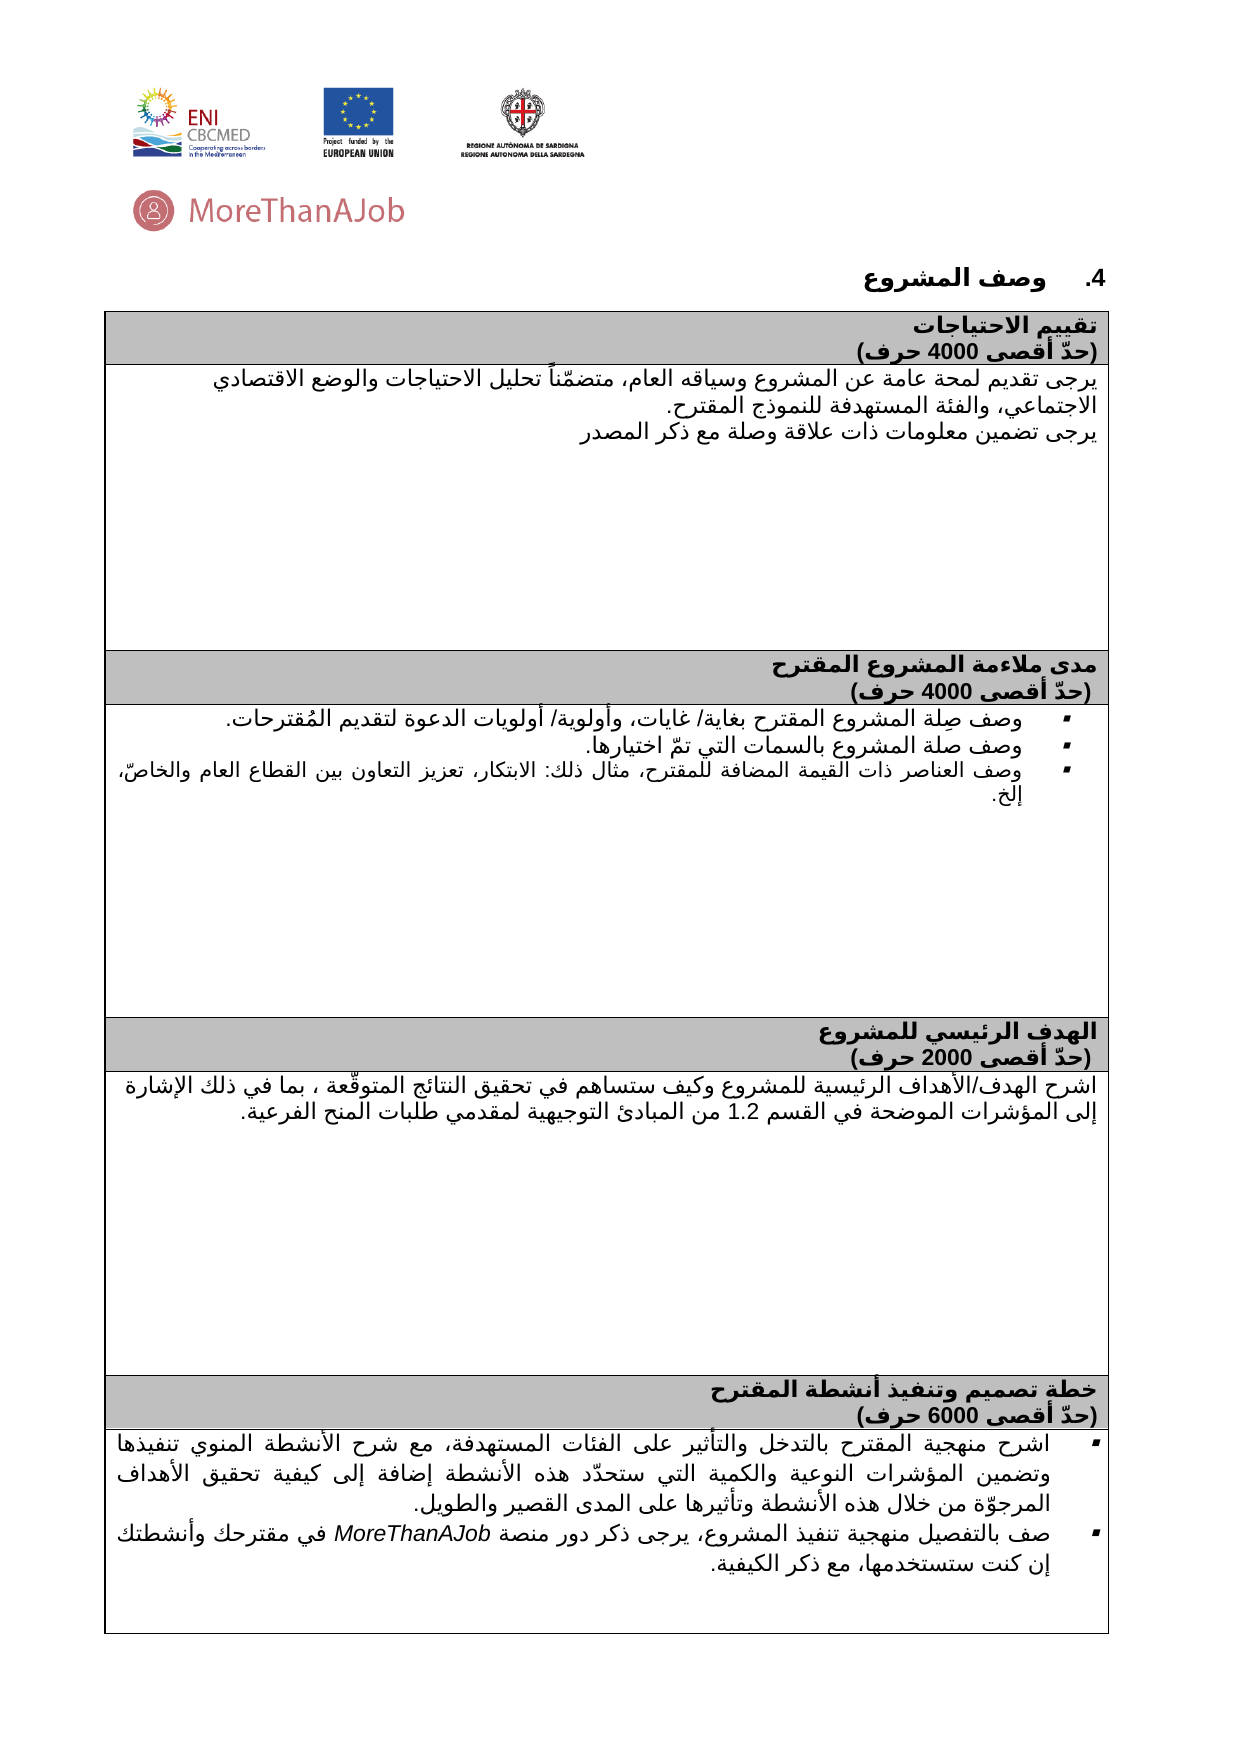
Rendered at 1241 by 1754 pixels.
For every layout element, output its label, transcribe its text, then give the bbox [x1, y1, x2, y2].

table_header تقييم الاحتياجات (حدّ أقصى 4000 حرف) [106, 312, 1108, 364]
table_cell اشرح الهدف/الأهداف الرئيسية للمشروع وكيف ستساهم في تحقيق النتائج المتوقّعة ، بما في ذلك الإشارة إلى المؤشرات الموضحة في القسم 1.2 من المبادئ التوجيهية لمقدمي طلبات المنح الفرعية. [106, 1072, 1108, 1375]
table_cell يرجى تقديم لمحة عامة عن المشروع وسياقه العام، متضمّناً تحليل الاحتياجات والوضع الاقتصادي الاجتماعي، والفئة المستهدفة للنموذج المقترح. يرجى تضمين معلومات ذات علاقة وصلة مع ذكر المصدر [106, 365, 1108, 650]
table_cell وصف صِلة المشروع المقترح بغاية/ غايات، وأولوية/ أولويات الدعوة لتقديم المُقترحات. وصف صلة المشروع بالسمات التي تمّ اختيارها. وصف العناصر ذات القيمة المضافة للمقترح، مثال ذلك: الابتكار، تعزيز التعاون بين القطاع العام والخاصّ، إلخ. [106, 705, 1108, 1017]
table_cell خطة تصميم وتنفيذ أنشطة المقترح (حدّ أقصى 6000 حرف) [106, 1376, 1108, 1428]
list وصف المشروع [118, 263, 1084, 292]
table_cell الهدف الرئيسي للمشروع (حدّ أقصى 2000 حرف) [106, 1018, 1108, 1071]
table_cell مدى ملاءمة المشروع المقترح (حدّ أقصى 4000 حرف) [106, 651, 1108, 704]
picture [118, 73, 599, 263]
